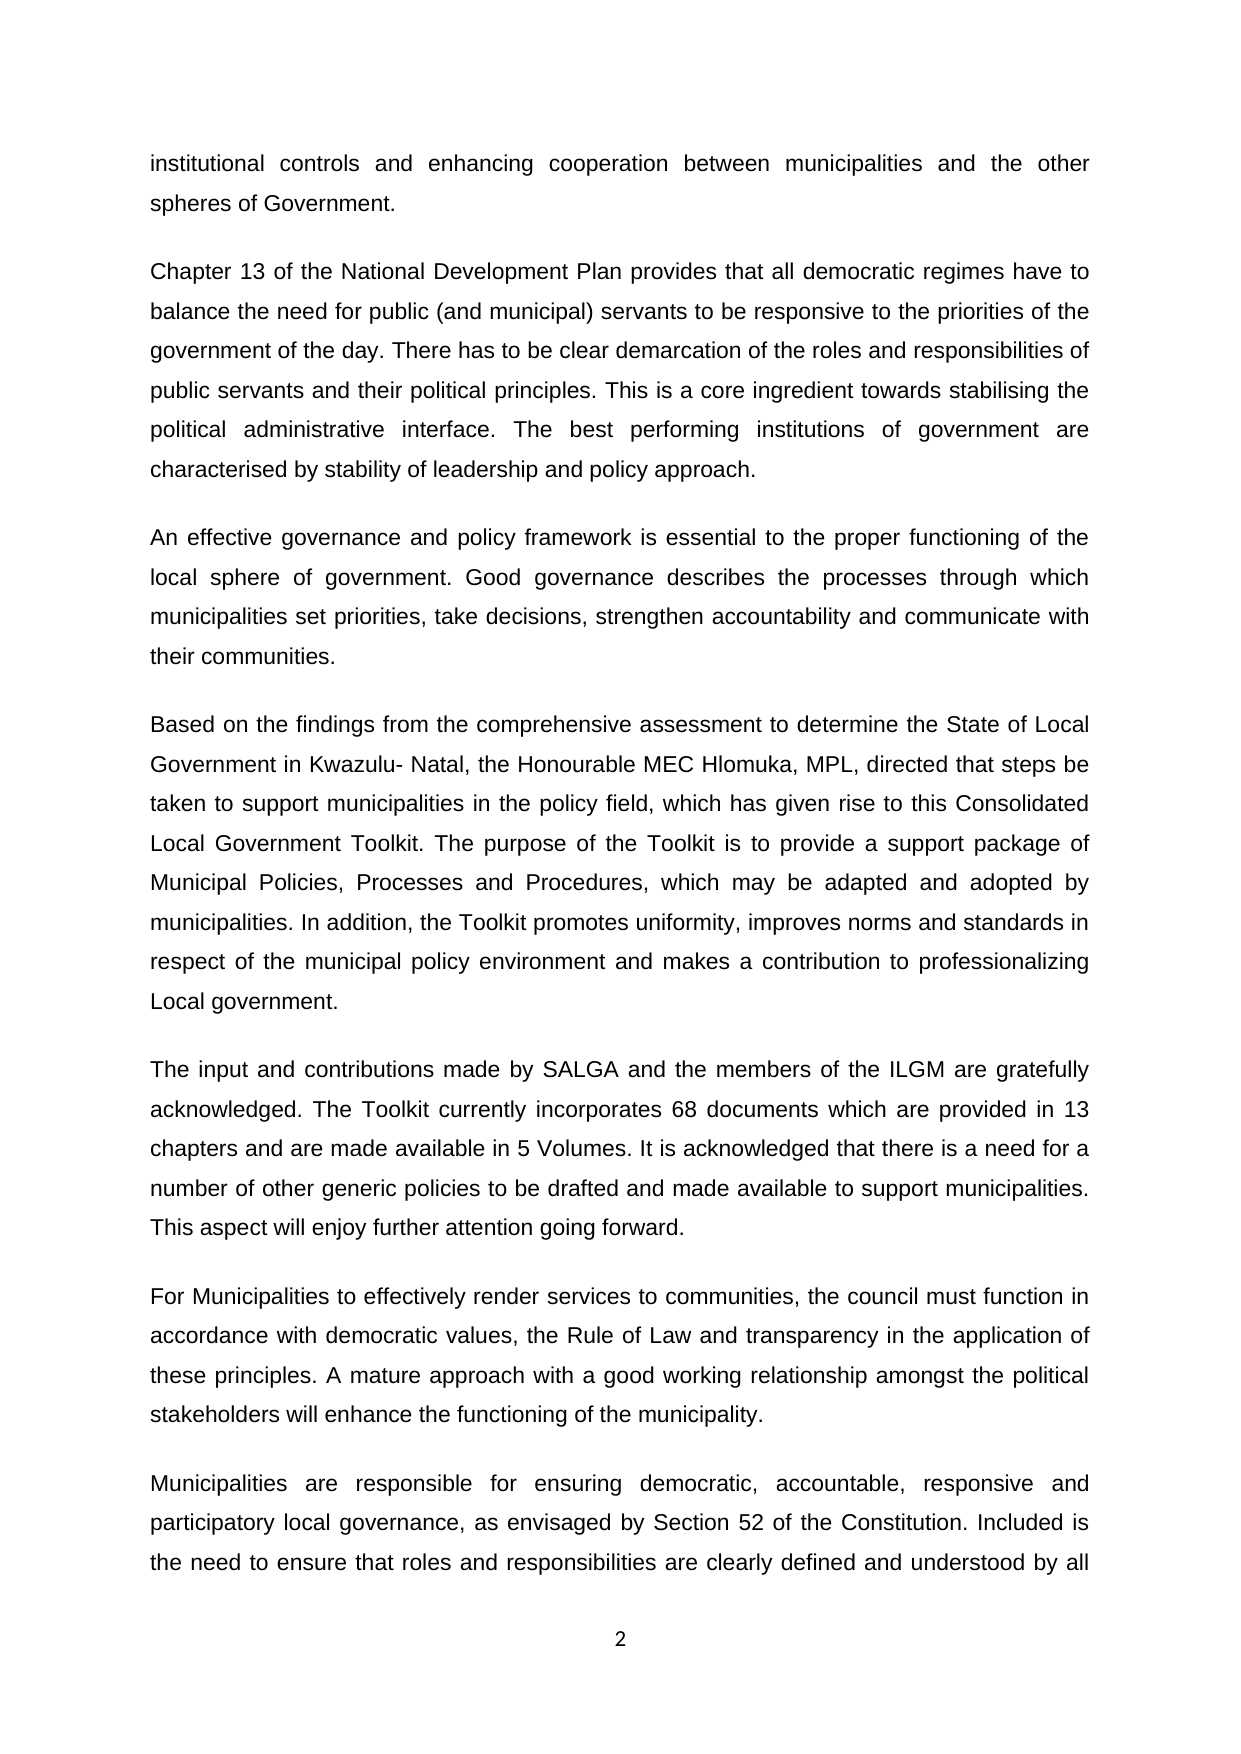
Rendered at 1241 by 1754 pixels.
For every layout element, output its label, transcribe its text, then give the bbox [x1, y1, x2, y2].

text Chapter 13 of the National Development Plan provides that all democratic regimes have to balance the need for public (and municipal) servants to be responsive to the priorities of the government of the day. There has to be clear demarcation of the roles and responsibilities of public servants and their political principles. This is a core ingredient towards stabilising the political administrative interface. The best performing institutions of government are characterised by stability of leadership and policy approach. [150, 258, 1090, 482]
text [150, 150, 1090, 216]
text For Municipalities to effectively render services to communities, the council must function in accordance with democratic values, the Rule of Law and transparency in the application of these principles. A mature approach with a good working relationship amongst the political stakeholders will enhance the functioning of the municipality. [150, 1283, 1090, 1428]
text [150, 1470, 1090, 1575]
text An effective governance and policy framework is essential to the proper functioning of the local sphere of government. Good governance describes the processes through which municipalities set priorities, take decisions, strengthen accountability and communicate with their communities. [150, 524, 1090, 669]
text The input and contributions made by SALGA and the members of the ILGM are gratefully acknowledged. The Toolkit currently incorporates 68 documents which are provided in 13 chapters and are made available in 5 Volumes. It is acknowledged that there is a need for a number of other generic policies to be drafted and made available to support municipalities. This aspect will enjoy further attention going forward. [150, 1056, 1090, 1241]
text Based on the findings from the comprehensive assessment to determine the State of Local Government in Kwazulu- Natal, the Honourable MEC Hlomuka, MPL, directed that steps be taken to support municipalities in the policy field, which has given rise to this Consolidated Local Government Toolkit. The purpose of the Toolkit is to provide a support package of Municipal Policies, Processes and Procedures, which may be adapted and adopted by municipalities. In addition, the Toolkit promotes uniformity, improves norms and standards in respect of the municipal policy environment and makes a contribution to professionalizing Local government. [150, 711, 1090, 1014]
